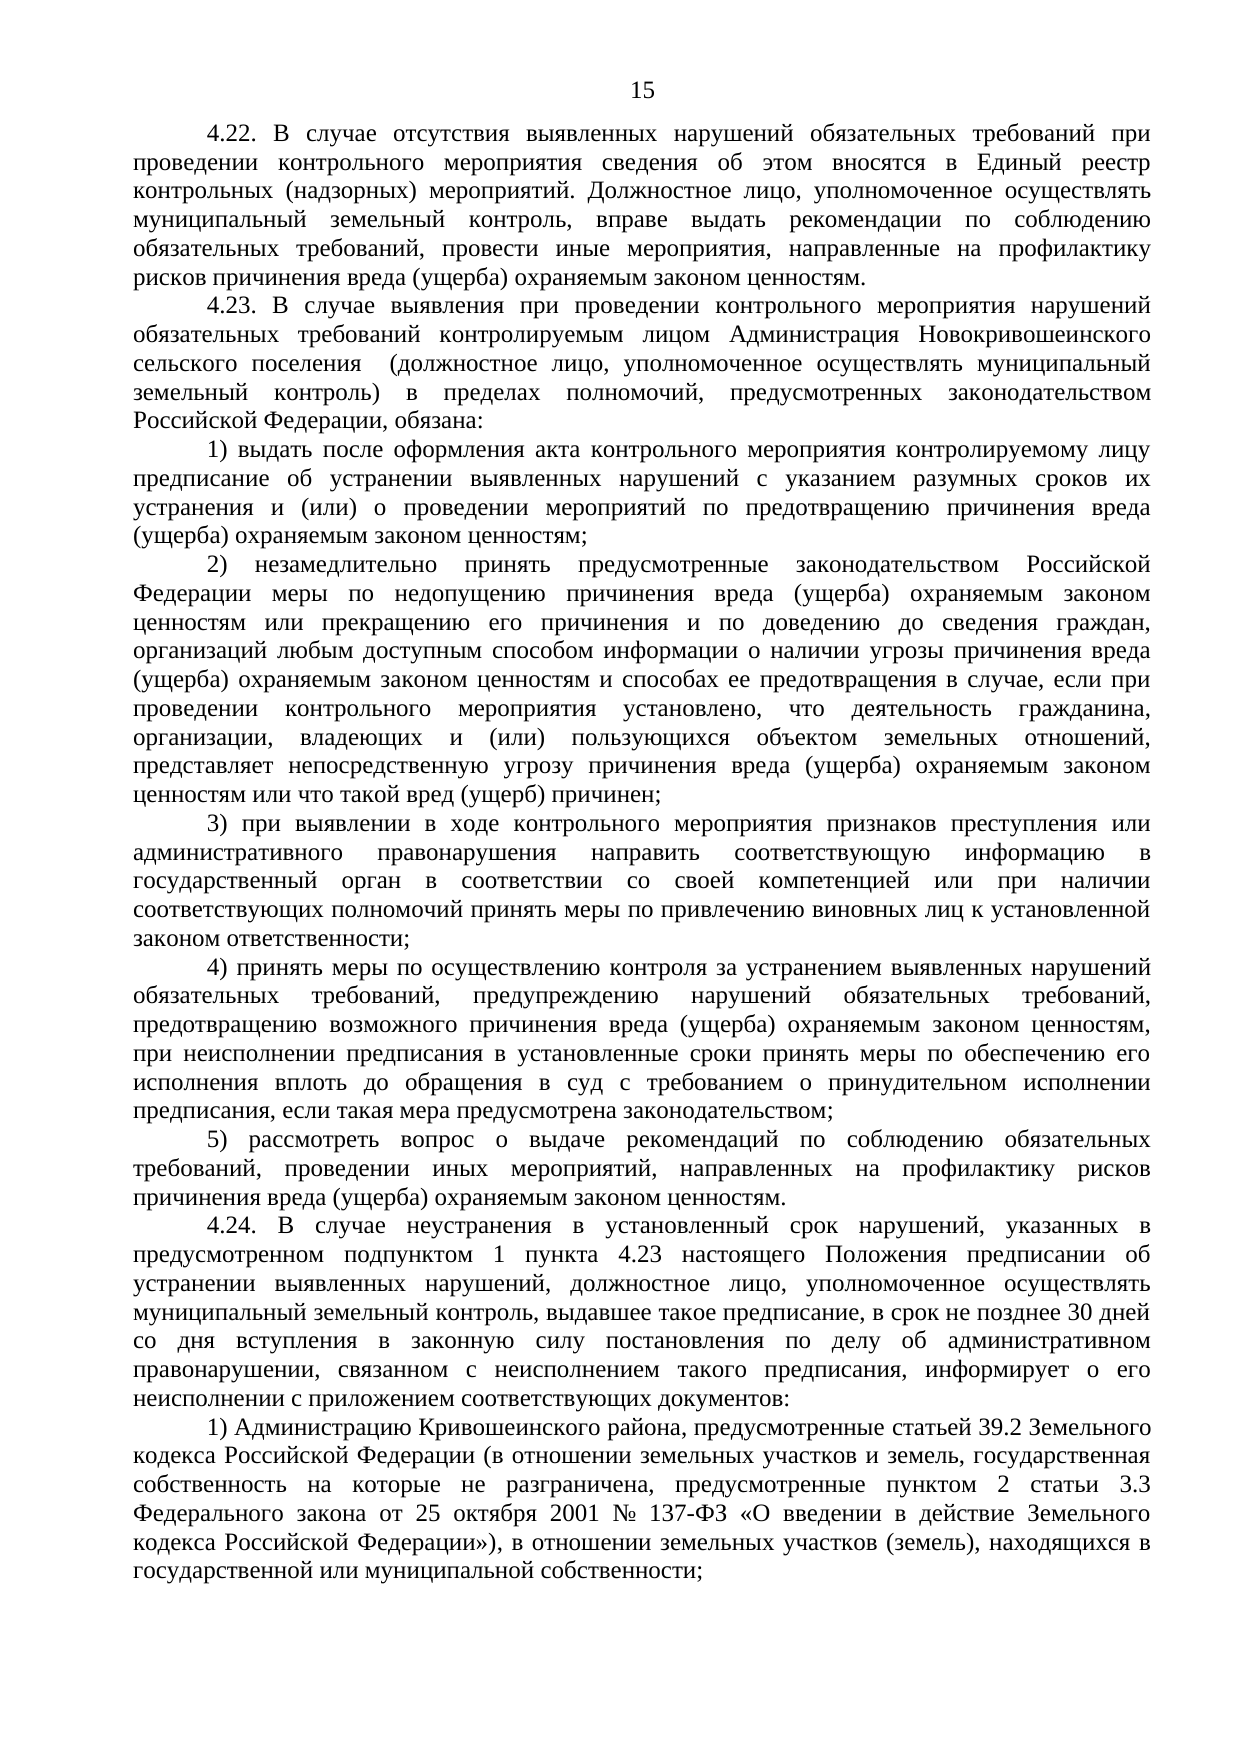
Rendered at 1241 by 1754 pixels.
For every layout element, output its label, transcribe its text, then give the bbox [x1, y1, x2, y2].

text 4.24. В случае неустранения в установленный срок нарушений, указанных в предусмотренном подпунктом 1 пункта 4.23 настоящего Положения предписании об устранении выявленных нарушений, должностное лицо, уполномоченное осуществлять муниципальный земельный контроль, выдавшее такое предписание, в срок не позднее 30 дней со дня вступления в законную силу постановления по делу об административном правонарушении, связанном с неисполнением такого предписания, информирует о его неисполнении с приложением соответствующих документов: [133, 1211, 1152, 1412]
text 1) Администрацию Кривошеинского района, предусмотренные статьей 39.2 Земельного кодекса Российской Федерации (в отношении земельных участков и земель, государственная собственность на которые не разграничена, предусмотренные пунктом 2 статьи 3.3 Федерального закона от 25 октября 2001 № 137-ФЗ «О введении в действие Земельного кодекса Российской Федерации»), в отношении земельных участков (земель), находящихся в государственной или муниципальной собственности; [133, 1412, 1152, 1498]
text 1) выдать после оформления акта контрольного мероприятия контролируемому лицу предписание об устранении выявленных нарушений с указанием разумных сроков их устранения и (или) о проведении мероприятий по предотвращению причинения вреда (ущерба) охраняемым законом ценностям; [133, 434, 1152, 549]
text 5) рассмотреть вопрос о выдаче рекомендаций по соблюдению обязательных требований, проведении иных мероприятий, направленных на профилактику рисков причинения вреда (ущерба) охраняемым законом ценностям. [133, 1124, 1152, 1211]
text 4.23. В случае выявления при проведении контрольного мероприятия нарушений обязательных требований контролируемым лицом Администрация Новокривошеинского сельского поселения (должностное лицо, уполномоченное осуществлять муниципальный земельный контроль) в пределах полномочий, предусмотренных законодательством Российской Федерации, обязана: [133, 291, 1152, 434]
text 1) Администрацию Кривошеинского района, предусмотренные статьей 39.2 Земельного кодекса Российской Федерации (в отношении земельных участков и земель, государственная собственность на которые не разграничена, предусмотренные пунктом 2 статьи 3.3 Федерального закона от 25 октября 2001 № 137-ФЗ «О введении в действие Земельного кодекса Российской Федерации»), в отношении земельных участков (земель), находящихся в государственной или муниципальной собственности; [133, 1527, 1152, 1584]
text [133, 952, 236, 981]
text 3) при выявлении в ходе контрольного мероприятия признаков преступления или административного правонарушения направить соответствующую информацию в государственный орган в соответствии со своей компетенцией или при наличии соответствующих полномочий принять меры по привлечению виновных лиц к установленной законом ответственности; [133, 808, 1152, 952]
text 2) незамедлительно принять предусмотренные законодательством Российской Федерации меры по недопущению причинения вреда (ущерба) охраняемым законом ценностям или прекращению его причинения и по доведению до сведения граждан, организаций любым доступным способом информации о наличии угрозы причинения вреда (ущерба) охраняемым законом ценностям и способах ее предотвращения в случае, если при проведении контрольного мероприятия установлено, что деятельность гражданина, организации, владеющих и (или) пользующихся объектом земельных отношений, представляет непосредственную угрозу причинения вреда (ущерба) охраняемым законом ценностям или что такой вред (ущерб) причинен; [133, 549, 1152, 808]
text 4.22. В случае отсутствия выявленных нарушений обязательных требований при проведении контрольного мероприятия сведения об этом вносятся в Единый реестр контрольных (надзорных) мероприятий. Должностное лицо, уполномоченное осуществлять муниципальный земельный контроль, вправе выдать рекомендации по соблюдению обязательных требований, провести иные мероприятия, направленные на профилактику рисков причинения вреда (ущерба) охраняемым законом ценностям. [133, 118, 1152, 291]
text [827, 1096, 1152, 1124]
